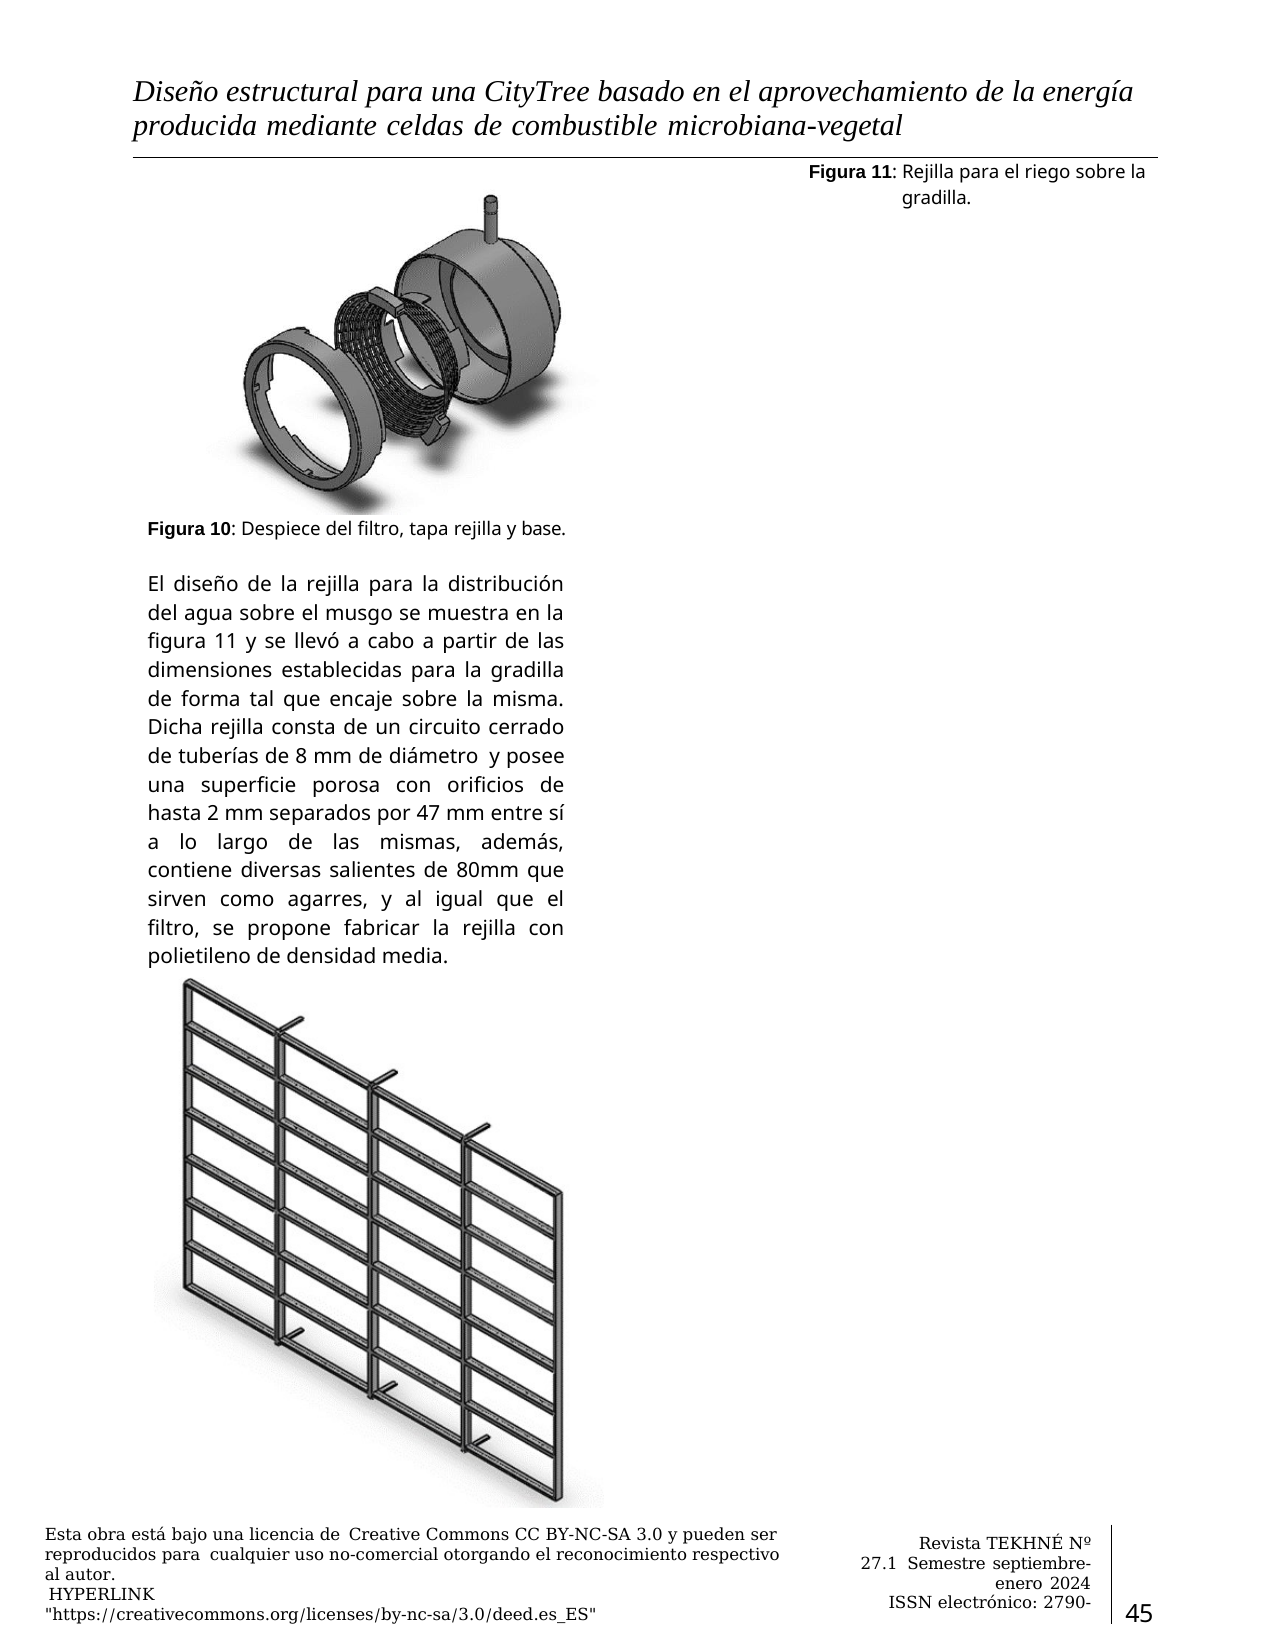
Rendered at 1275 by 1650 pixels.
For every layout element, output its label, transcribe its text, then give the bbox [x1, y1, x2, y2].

text Figura 11: Rejilla para el riego sobre la gradilla. [808, 158, 1187, 210]
picture [206, 189, 601, 515]
text Figura 10: Despiece del filtro, tapa rejilla y base. [147, 515, 631, 540]
text El diseño de la rejilla para la distribución del agua sobre el musgo se muestra en la figura 11 y se llevó a cabo a partir de las dimensiones establecidas para la gradilla de forma tal que encaje sobre la misma. Dicha rejilla consta de un circuito cerrado de tuberías de 8 mm de diámetro y posee una superficie porosa con orificios de hasta 2 mm separados por 47 mm entre sí a lo largo de las mismas, además, contiene diversas salientes de 80mm que sirven como agarres, y al igual que el filtro, se propone fabricar la rejilla con polietileno de densidad media. [147, 569, 565, 970]
picture [153, 977, 604, 1508]
